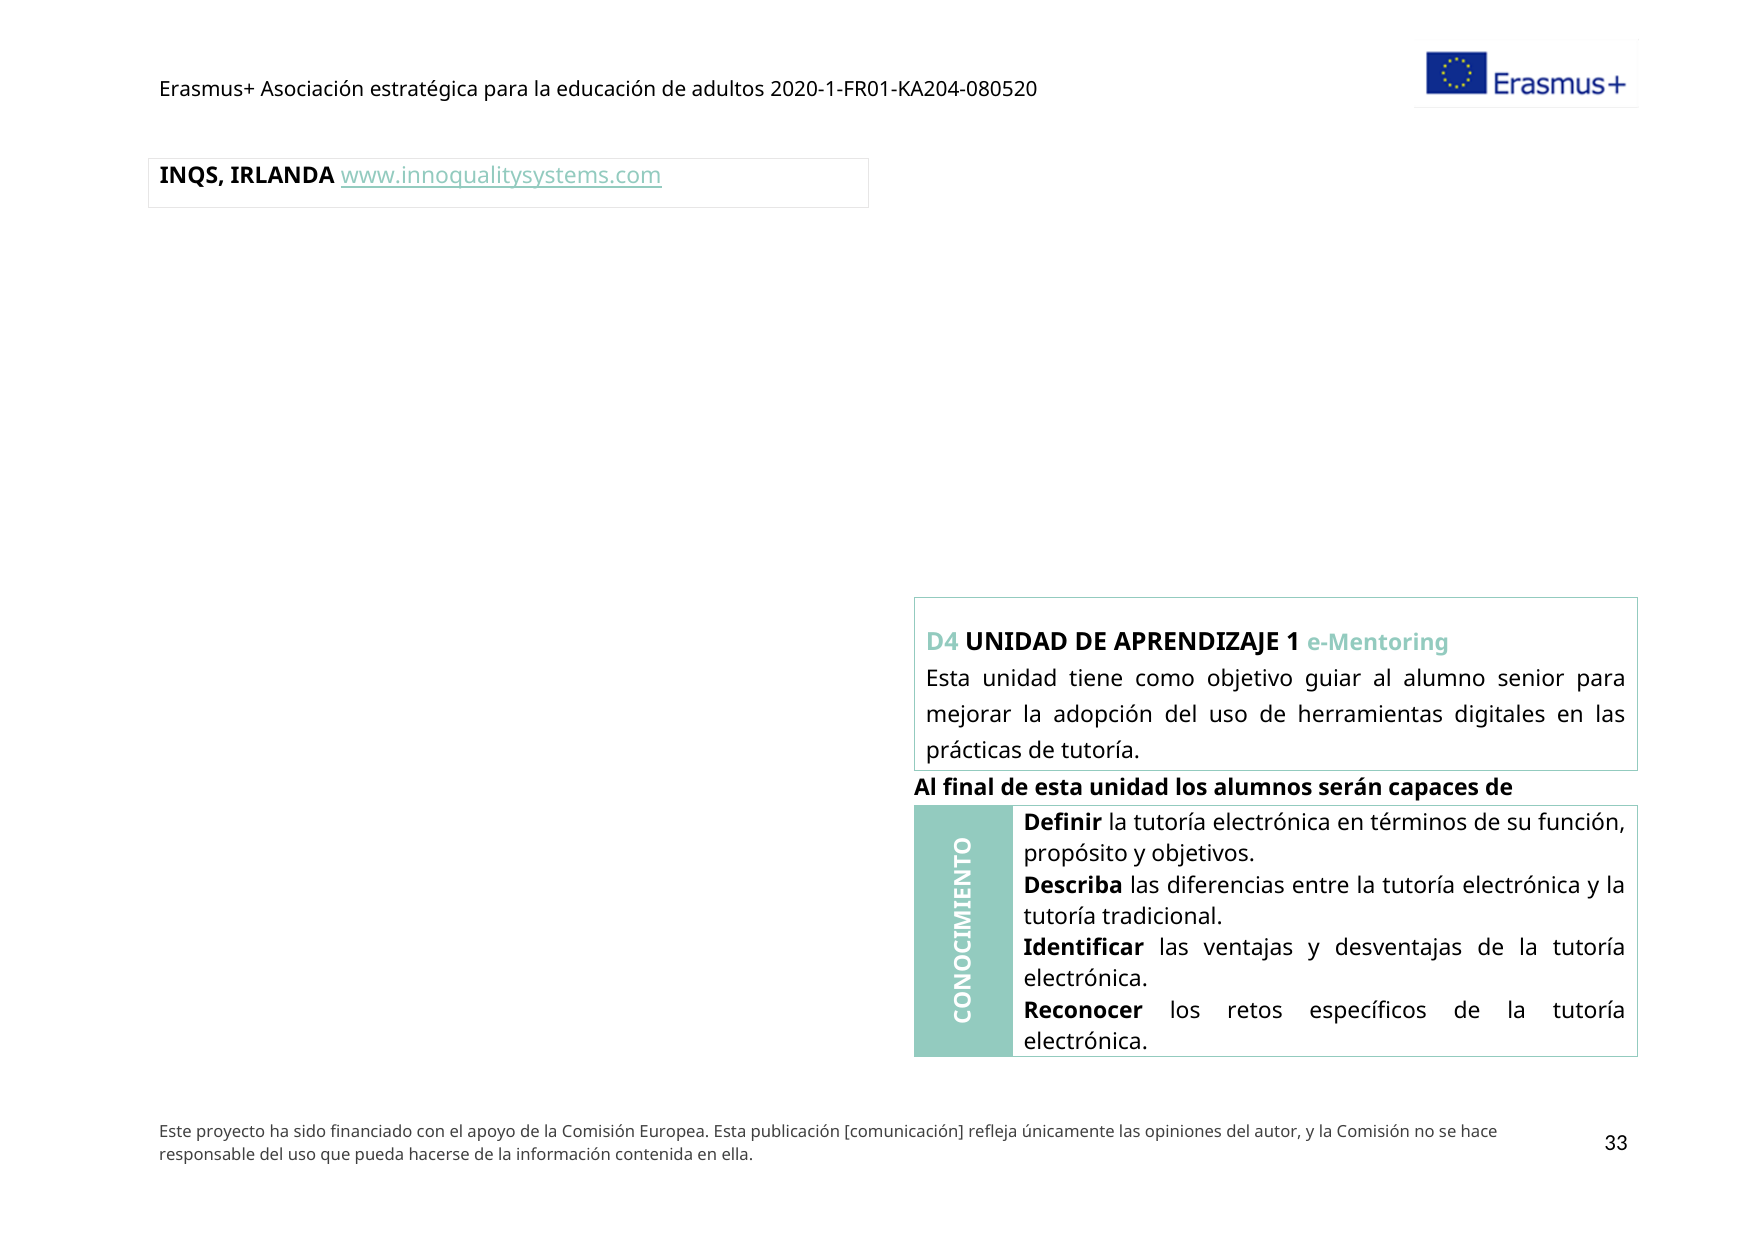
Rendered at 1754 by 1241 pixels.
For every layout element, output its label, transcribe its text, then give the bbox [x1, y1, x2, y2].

picture [1414, 38, 1641, 109]
table_header D4 UNIDAD DE APRENDIZAJE 1 e-Mentoring Esta unidad tiene como objetivo guiar al alumno senior para mejorar la adopción del uso de herramientas digitales en las prácticas de tutoría. [915, 598, 1637, 770]
table_header Definir la tutoría electrónica en términos de su función, propósito y objetivos. Describa las diferencias entre la tutoría electrónica y la tutoría tradicional. Identificar las ventajas y desventajas de la tutoría electrónica. Reconocer los retos específicos de la tutoría electrónica. [1013, 806, 1637, 1056]
table_cell INQS, IRLANDA www.innoqualitysystems.com [149, 159, 868, 207]
text Al final de esta unidad los alumnos serán capaces de [914, 771, 1606, 802]
table_header CONOCIMIENTO [915, 806, 1012, 1056]
